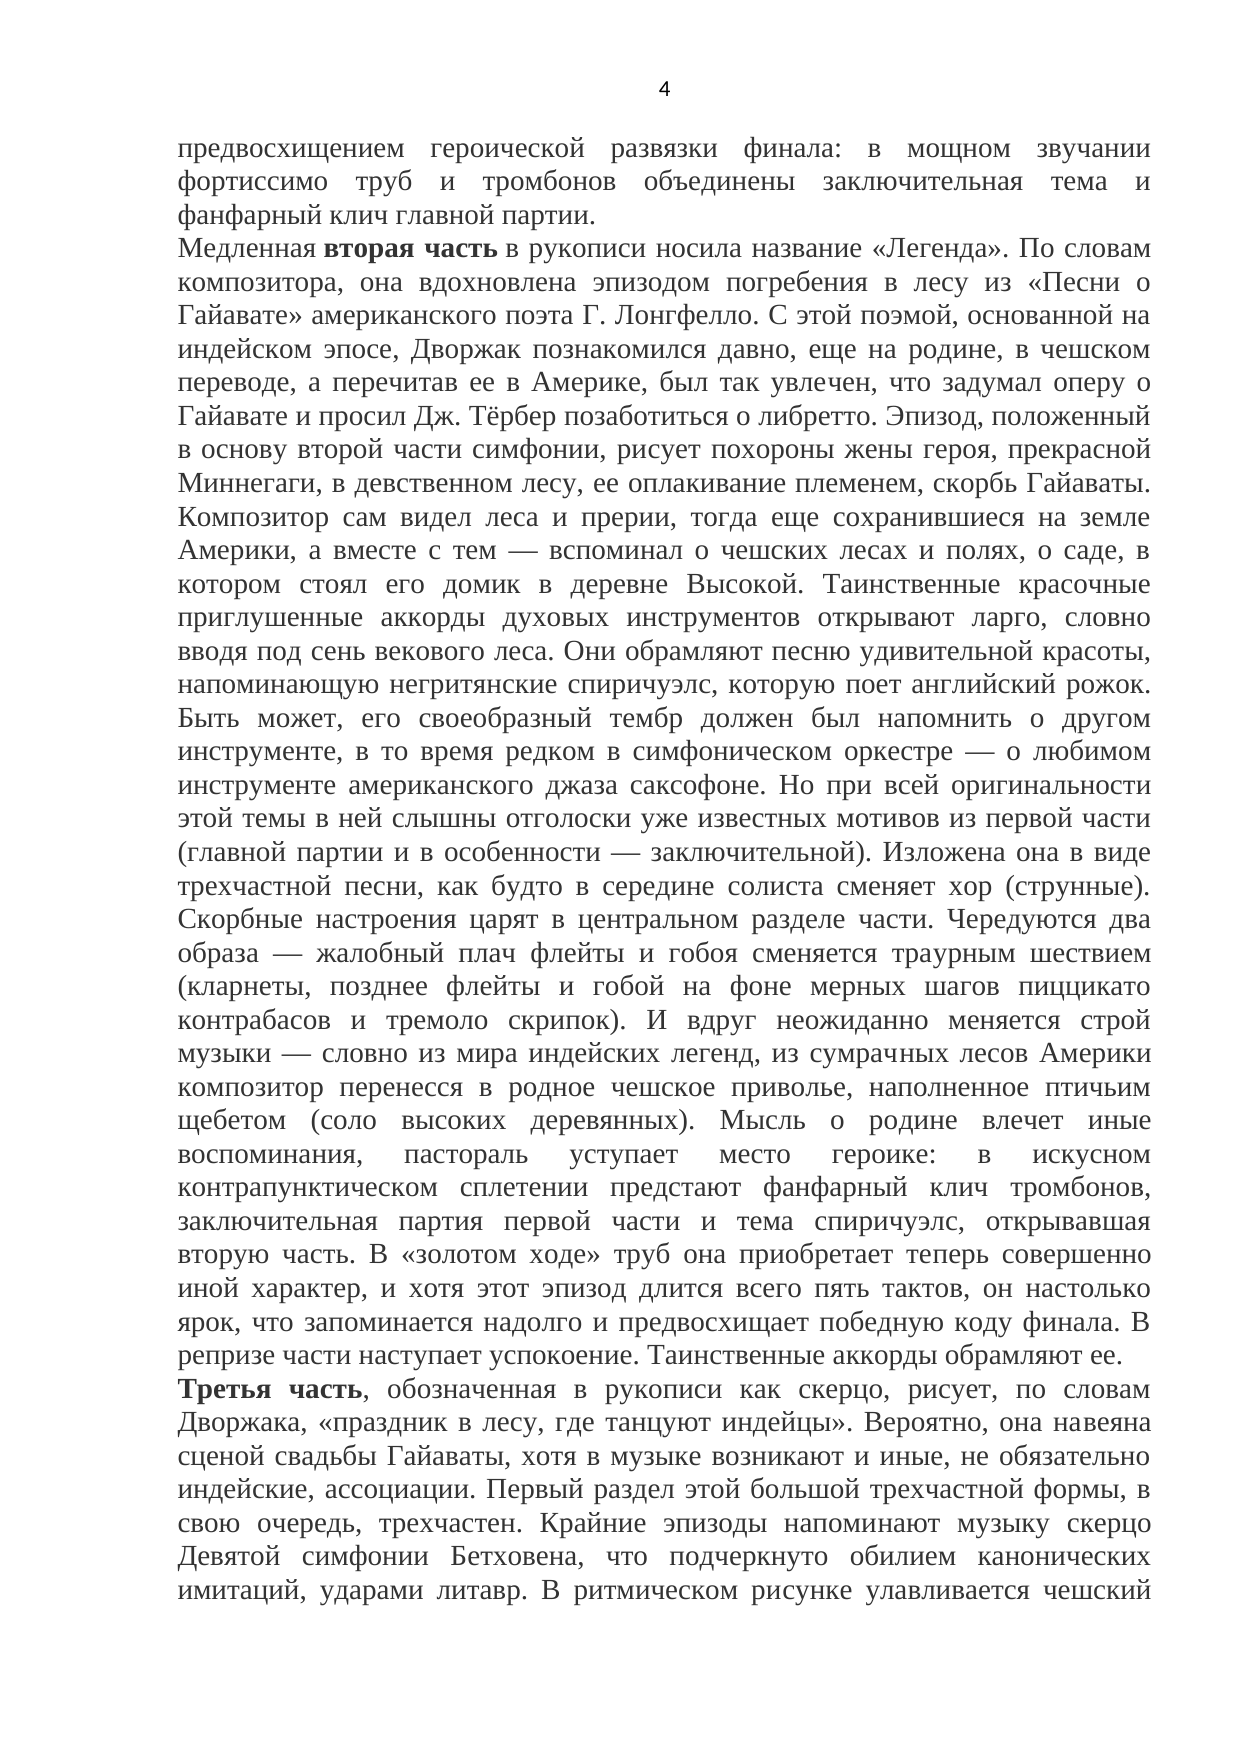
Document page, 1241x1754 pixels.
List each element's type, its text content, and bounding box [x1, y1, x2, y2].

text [177, 130, 1152, 230]
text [177, 1371, 1152, 1606]
text Медленная вторая часть в рукописи носила название «Легенда». По словам композитора, она вдохновлена эпизодом погребения в лесу из «Песни о Гайавате» американского поэта Г. Лонгфелло. С этой поэмой, основанной на индейском эпосе, Дворжак познакомился давно, еще на родине, в чешском переводе, а перечитав ее в Америке, был так увлечен, что задумал оперу о Гайавате и просил Дж. Тёрбер позаботиться о либретто. Эпизод, положенный в основу второй части симфонии, рисует похороны жены героя, прекрасной Миннегаги, в девственном лесу, ее оплакивание племенем, скорбь Гайаваты. Композитор сам видел леса и прерии, тогда еще сохранившиеся на земле Америки, а вместе с тем — вспоминал о чешских лесах и полях, о саде, в котором стоял его домик в деревне Высокой. Таинственные красочные приглушенные аккорды духовых инструментов открывают ларго, словно вводя под сень векового леса. Они обрамляют песню удивительной красоты, напоминающую негритянские спиричуэлс, которую поет английский рожок. Быть может, его своеобразный тембр должен был напомнить о другом инструменте, в то время редком в симфоническом оркестре — о любимом инструменте американского джаза саксофоне. Но при всей оригинальности этой темы в ней слышны отголоски уже известных мотивов из первой части (главной партии и в особенности — заключительной). Изложена она в виде трехчастной песни, как будто в середине солиста сменяет хор (струнные). Скорбные настроения царят в центральном разделе части. Чередуются два образа — жалобный плач флейты и гобоя сменяется траурным шествием (кларнеты, позднее флейты и гобой на фоне мерных шагов пиццикато контрабасов и тремоло скрипок). И вдруг неожиданно меняется строй музыки — словно из мира индейских легенд, из сумрачных лесов Америки композитор перенесся в родное чешское приволье, наполненное птичьим щебетом (соло высоких деревянных). Мысль о родине влечет иные воспоминания, пастораль уступает место героике: в искусном контрапунктическом сплетении предстают фанфарный клич тромбонов, заключительная партия первой части и тема спиричуэлс, открывавшая вторую часть. В «золотом ходе» труб она приобретает теперь совершенно иной характер, и хотя этот эпизод длится всего пять тактов, он настолько ярок, что запоминается надолго и предвосхищает победную коду финала. В репризе части наступает успокоение. Таинственные аккорды обрамляют ее. [177, 230, 1152, 1371]
